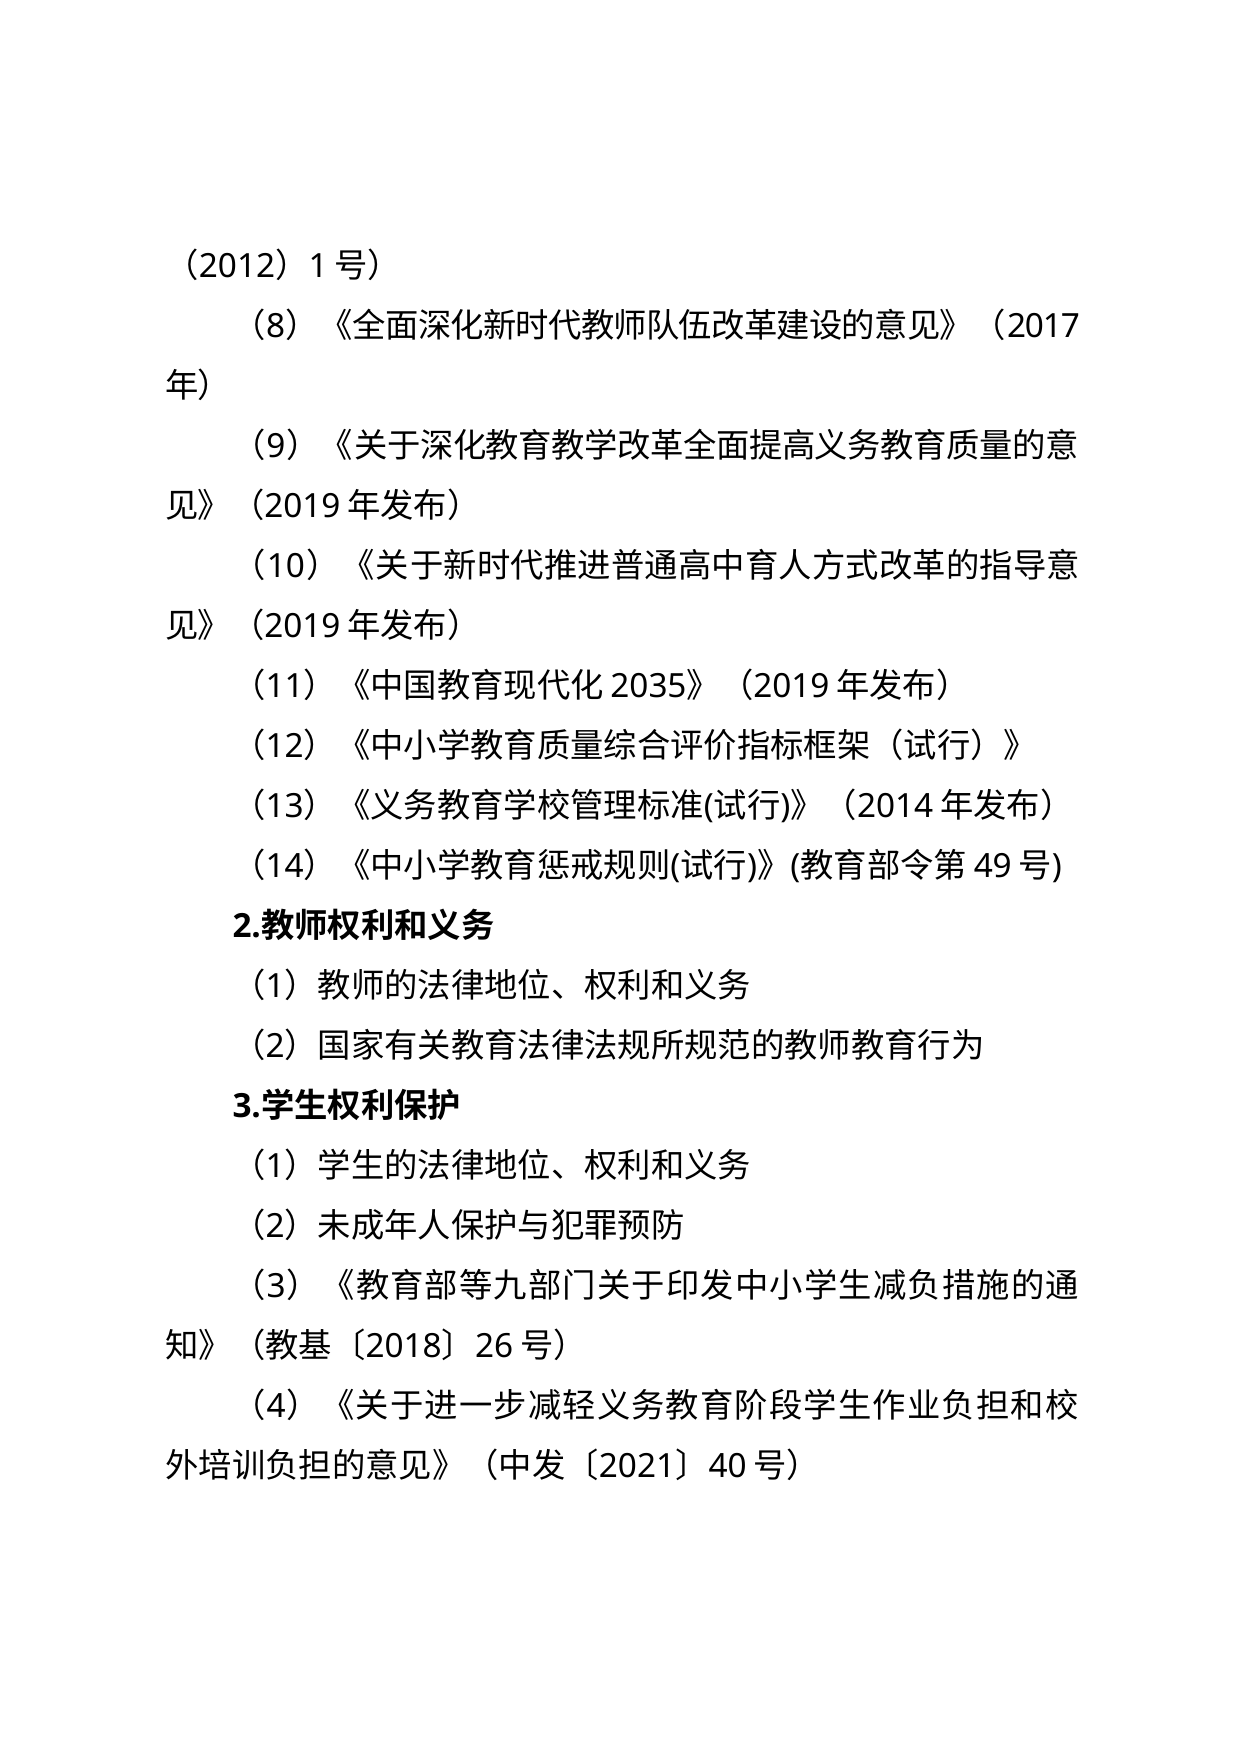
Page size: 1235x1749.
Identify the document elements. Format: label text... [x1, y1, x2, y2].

text 3.学生权利保护 [165, 1070, 1081, 1130]
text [165, 230, 1081, 290]
text （10）《关于新时代推进普通高中育人方式改革的指导意见》（2019年发布） [165, 530, 1081, 650]
text （12）《中小学教育质量综合评价指标框架（试行）》 [165, 710, 1081, 770]
text （4）《关于进一步减轻义务教育阶段学生作业负担和校外培训负担的意见》（中发〔2021〕40号） [165, 1370, 1081, 1490]
text （11）《中国教育现代化2035》（2019年发布） [165, 650, 1081, 710]
text （1）学生的法律地位、权利和义务 [165, 1130, 1081, 1190]
text （13）《义务教育学校管理标准(试行)》（2014年发布） [165, 770, 1081, 830]
text （2）未成年人保护与犯罪预防 [165, 1190, 1081, 1250]
text （8）《全面深化新时代教师队伍改革建设的意见》（2017年） [165, 290, 1081, 410]
text 2.教师权利和义务 [165, 890, 1081, 950]
text （9）《关于深化教育教学改革全面提高义务教育质量的意见》（2019年发布） [165, 410, 1081, 530]
text （14）《中小学教育惩戒规则(试行)》(教育部令第49号) [165, 830, 1081, 890]
text （2）国家有关教育法律法规所规范的教师教育行为 [165, 1010, 1081, 1070]
text （3）《教育部等九部门关于印发中小学生减负措施的通知》（教基〔2018〕26号） [165, 1250, 1081, 1370]
text （1）教师的法律地位、权利和义务 [165, 950, 1081, 1010]
